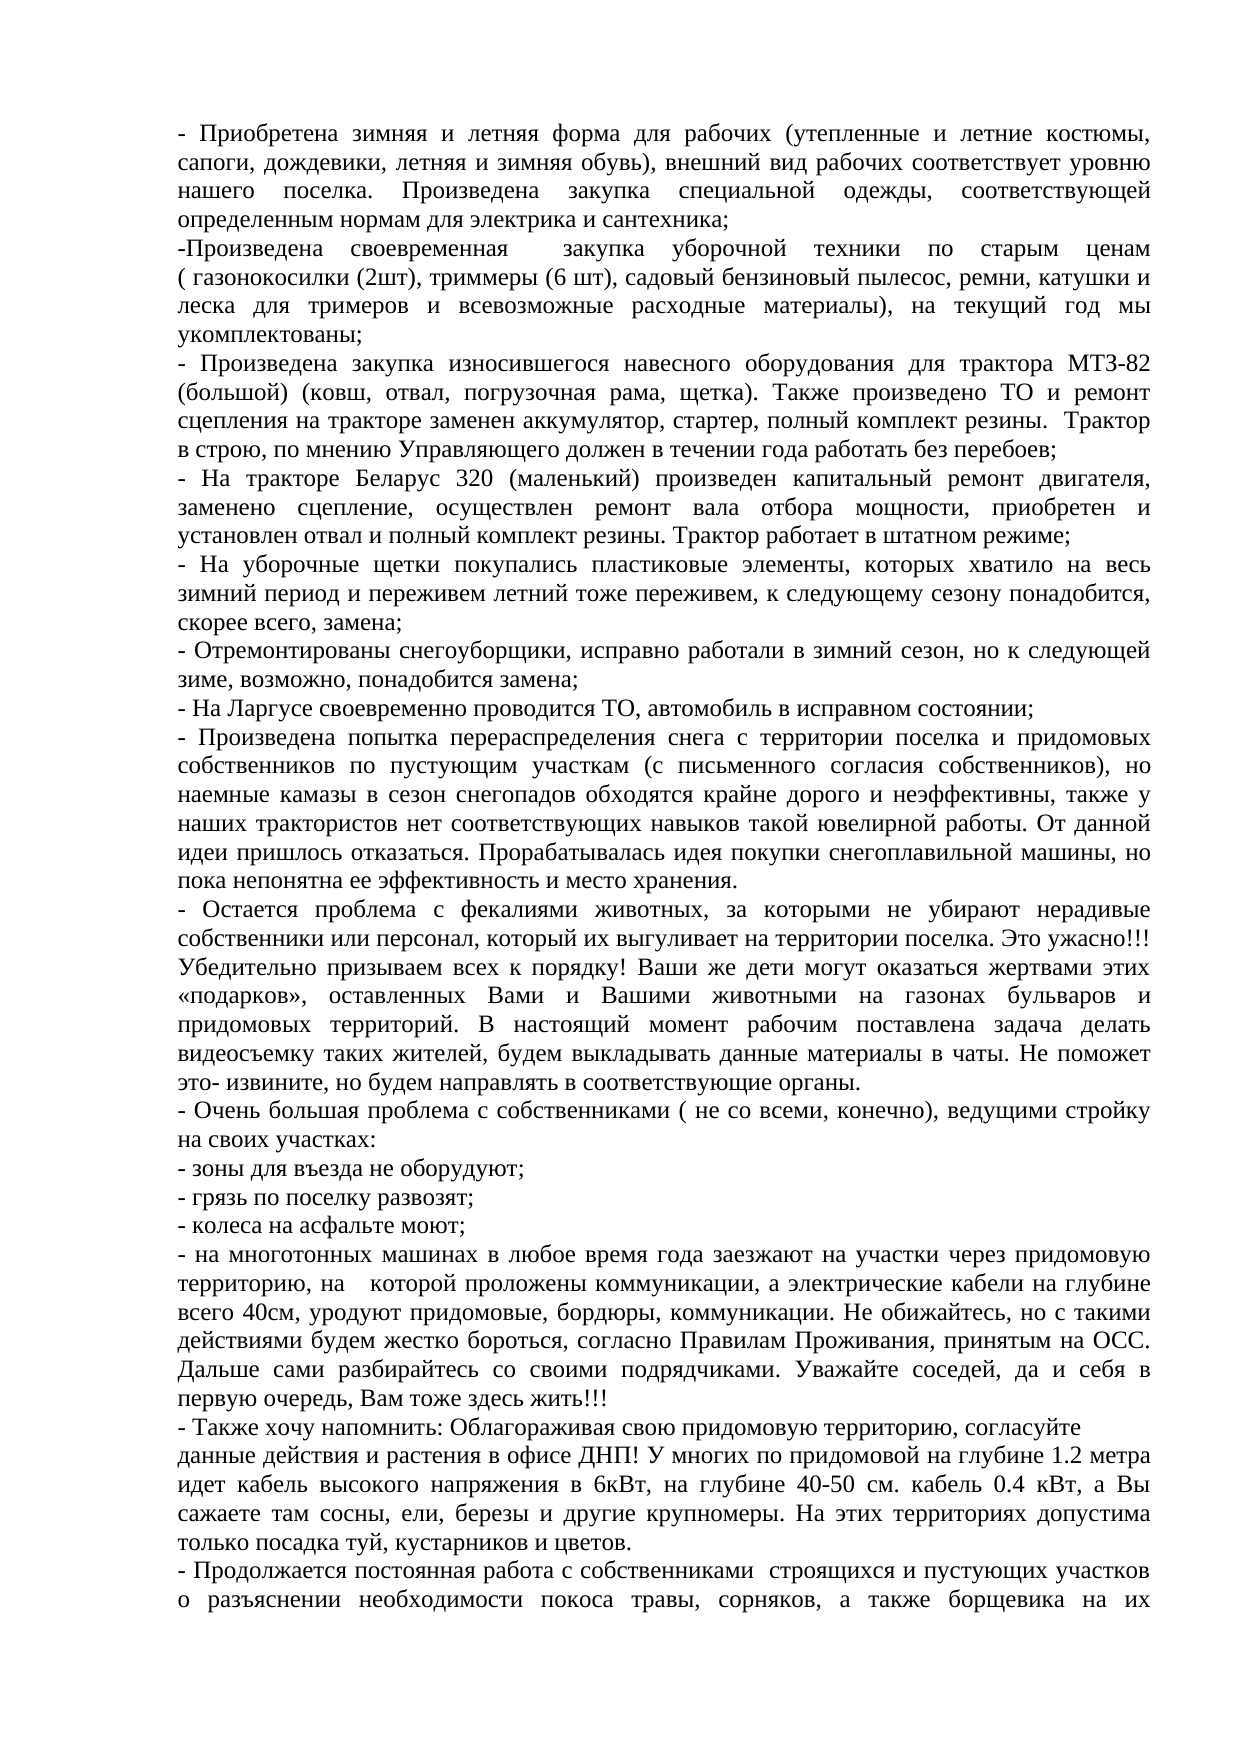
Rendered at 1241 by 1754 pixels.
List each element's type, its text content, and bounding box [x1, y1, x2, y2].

list - колеса на асфальте моют; [177, 1211, 1152, 1239]
list - На Ларгусе своевременно проводится ТО, автомобиль в исправном состоянии; [177, 693, 1152, 722]
list - На тракторе Беларус 320 (маленький) произведен капитальный ремонт двигателя, заменено сцепление, осуществлен ремонт вала отбора мощности, приобретен и установлен отвал и полный комплект резины. Трактор работает в штатном режиме; [177, 463, 1152, 549]
list -Произведена своевременная закупка уборочной техники по старым ценам ( газонокосилки (2шт), триммеры (6 шт), садовый бензиновый пылесос, ремни, катушки и леска для тримеров и всевозможные расходные материалы), на текущий год мы укомплектованы; [177, 233, 1152, 348]
list - зоны для въезда не оборудуют; [177, 1153, 1152, 1182]
list - Остается проблема с фекалиями животных, за которыми не убирают нерадивые собственники или персонал, который их выгуливает на территории поселка. Это ужасно!!! Убедительно призываем всех к порядку! Ваши же дети могут оказаться жертвами этих «подарков», оставленных Вами и Вашими животными на газонах бульваров и придомовых территорий. В настоящий момент рабочим поставлена задача делать видеосъемку таких жителей, будем выкладывать данные материалы в чаты. Не поможет это- извините, но будем направлять в соответствующие органы. [177, 894, 1152, 1096]
list - Отремонтированы снегоуборщики, исправно работали в зимний сезон, но к следующей зиме, возможно, понадобится замена; [177, 636, 1152, 693]
list данные действия и растения в офисе ДНП! У многих по придомовой на глубине 1.2 метра идет кабель высокого напряжения в 6кВт, на глубине 40-50 см. кабель 0.4 кВт, а Вы сажаете там сосны, ели, березы и другие крупномеры. На этих территориях допустима только посадка туй, кустарников и цветов. [177, 1441, 1152, 1556]
list - На уборочные щетки покупались пластиковые элементы, которых хватило на весь зимний период и переживем летний тоже переживем, к следующему сезону понадобится, скорее всего, замена; [177, 549, 1152, 636]
list - грязь по поселку развозят; [177, 1182, 1152, 1211]
list - на многотонных машинах в любое время года заезжают на участки через придомовую территорию, на которой проложены коммуникации, а электрические кабели на глубине всего 40см, уродуют придомовые, бордюры, коммуникации. Не обижайтесь, но с такими действиями будем жестко бороться, согласно Правилам Проживания, принятым на ОСС. Дальше сами разбирайтесь со своими подрядчиками. Уважайте соседей, да и себя в первую очередь, Вам тоже здесь жить!!! [177, 1239, 1152, 1412]
list - Произведена закупка износившегося навесного оборудования для трактора МТЗ-82 (большой) (ковш, отвал, погрузочная рама, щетка). Также произведено ТО и ремонт сцепления на тракторе заменен аккумулятор, стартер, полный комплект резины. Трактор в строю, по мнению Управляющего должен в течении года работать без перебоев; [177, 348, 1152, 463]
list - Приобретена зимняя и летняя форма для рабочих (утепленные и летние костюмы, сапоги, дождевики, летняя и зимняя обувь), внешний вид рабочих соответствует уровню нашего поселка. Произведена закупка специальной одежды, соответствующей определенным нормам для электрика и сантехника; [177, 118, 1152, 233]
list - Очень большая проблема с собственниками ( не со всеми, конечно), ведущими стройку на своих участках: [177, 1096, 1152, 1153]
list - Также хочу напомнить: Облагораживая свою придомовую территорию, согласуйте [177, 1412, 1152, 1441]
list - Произведена попытка перераспределения снега с территории поселка и придомовых собственников по пустующим участкам (с письменного согласия собственников), но наемные камазы в сезон снегопадов обходятся крайне дорого и неэффективны, также у наших трактористов нет соответствующих навыков такой ювелирной работы. От данной идеи пришлось отказаться. Прорабатывалась идея покупки снегоплавильной машины, но пока непонятна ее эффективность и место хранения. [177, 722, 1152, 894]
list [177, 1556, 1152, 1613]
